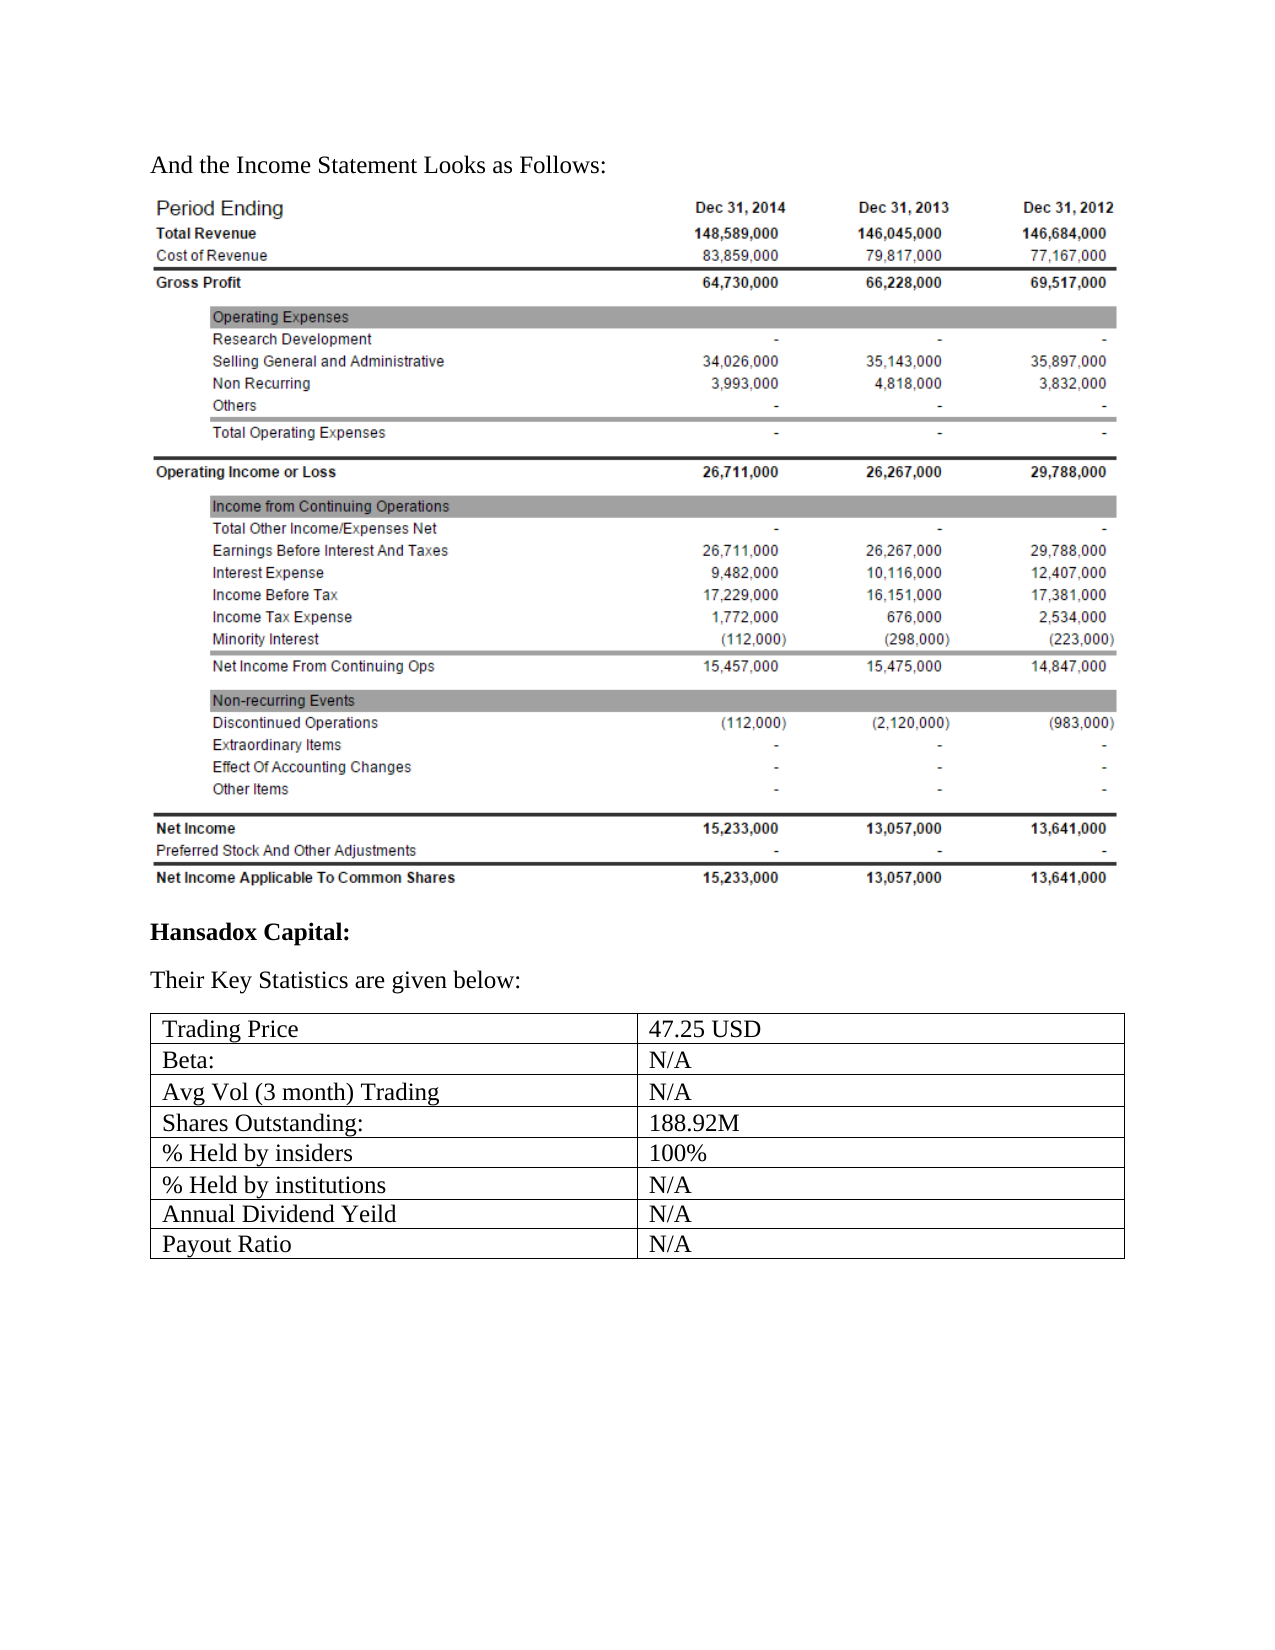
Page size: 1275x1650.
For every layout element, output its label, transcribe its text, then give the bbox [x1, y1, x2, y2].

table_cell Beta: [151, 1044, 637, 1074]
table_cell N/A [638, 1229, 1124, 1258]
table_cell N/A [638, 1075, 1124, 1106]
table_cell 100% [638, 1138, 1124, 1167]
table_cell N/A [638, 1168, 1124, 1198]
table_cell % Held by insiders [151, 1138, 637, 1167]
text Hansadox Capital: [150, 917, 1125, 946]
table_cell Annual Dividend Yeild [151, 1200, 637, 1228]
table_cell 188.92M [638, 1107, 1124, 1137]
table_header 47.25 USD [638, 1014, 1124, 1042]
table_cell Shares Outstanding: [151, 1107, 637, 1137]
table_cell Avg Vol (3 month) Trading [151, 1075, 637, 1106]
table_header Trading Price [151, 1014, 637, 1042]
text And the Income Statement Looks as Follows: [150, 150, 1125, 179]
table_cell N/A [638, 1200, 1124, 1228]
table_cell Payout Ratio [151, 1229, 637, 1258]
table_cell % Held by institutions [151, 1168, 637, 1198]
text Their Key Statistics are given below: [150, 965, 1125, 994]
table_cell N/A [638, 1044, 1124, 1074]
picture [150, 197, 1124, 899]
